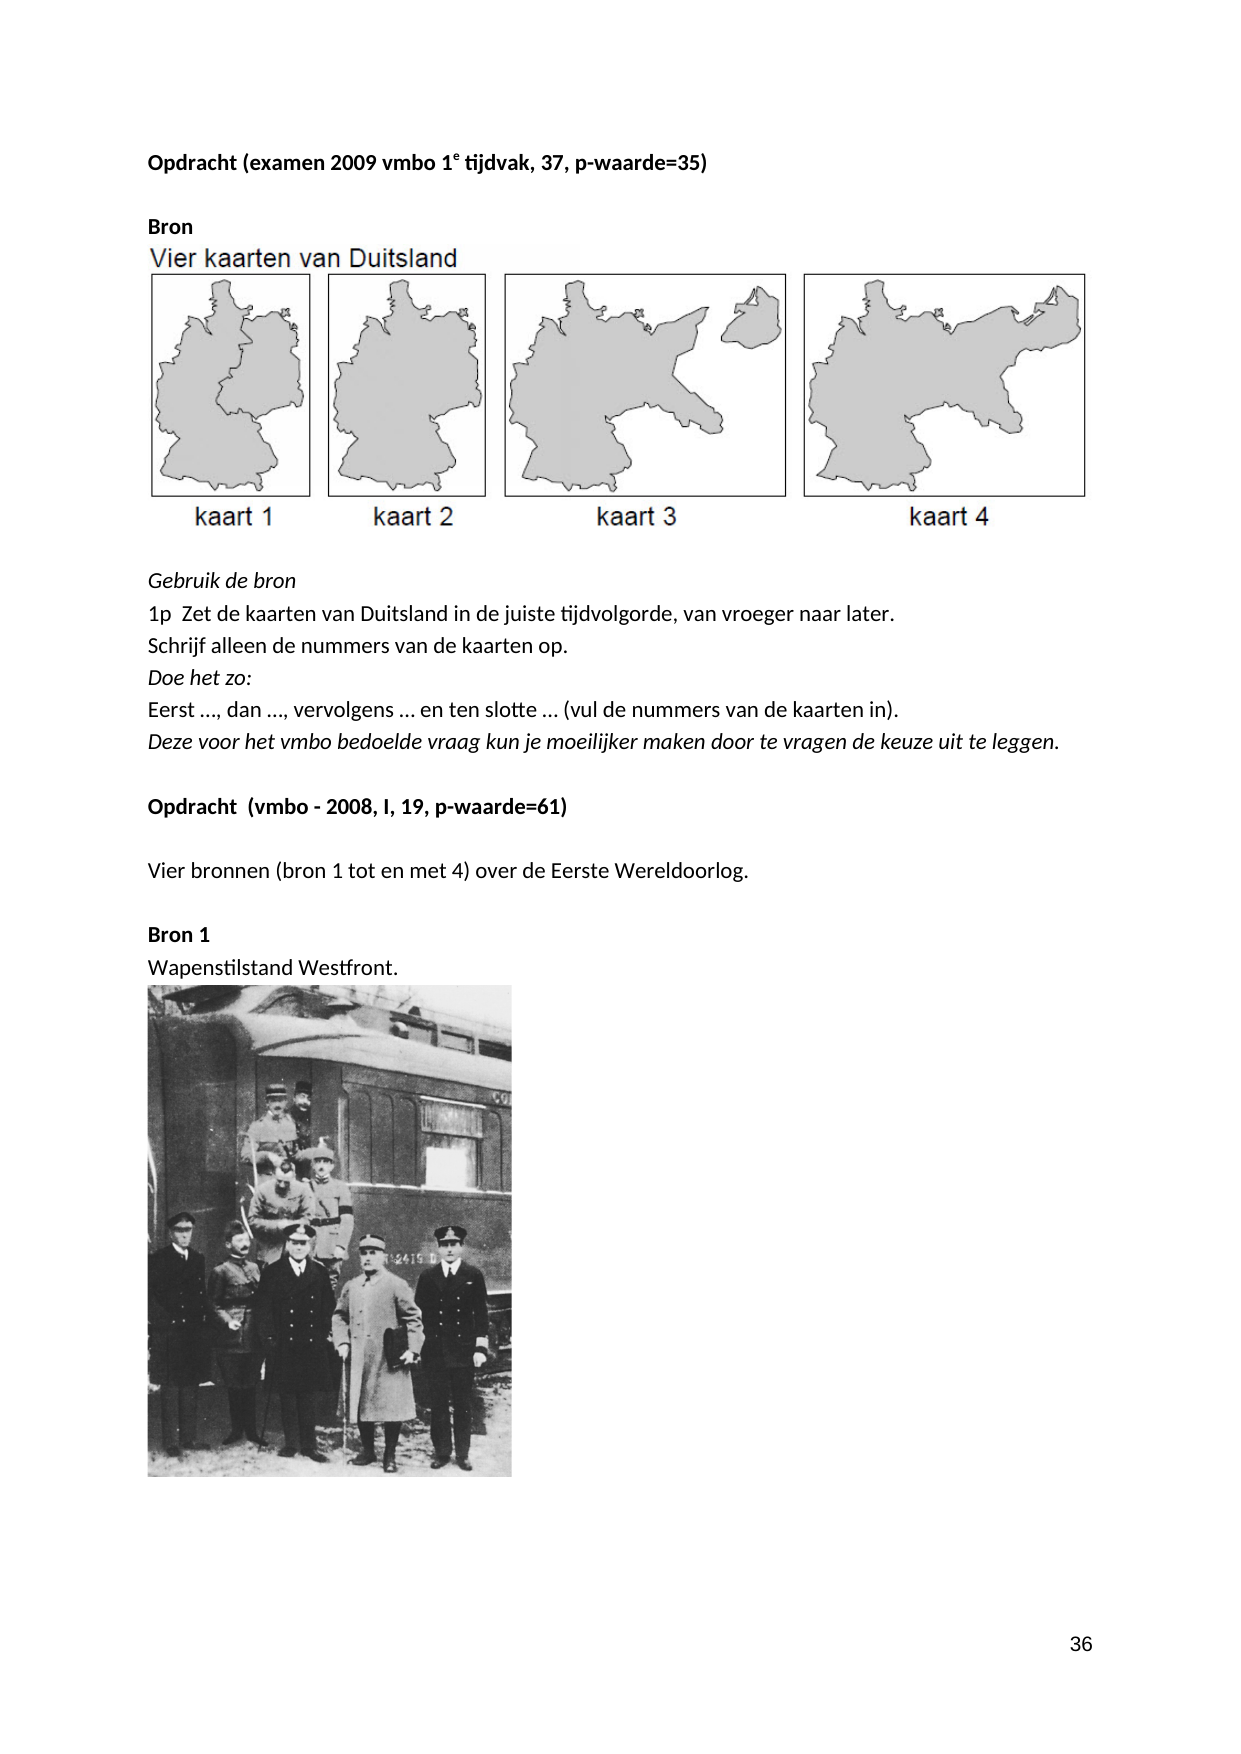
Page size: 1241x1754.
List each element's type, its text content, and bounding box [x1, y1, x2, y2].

text Doe het zo: [148, 663, 1093, 691]
text Opdracht (vmbo - 2008, I, 19, p-waarde=61) [148, 792, 1093, 820]
text Vier bronnen (bron 1 tot en met 4) over de Eerste Wereldoorlog. [148, 856, 1093, 884]
text Wapenstilstand Westfront. [148, 953, 1093, 981]
text Eerst …, dan …, vervolgens … en ten slotte … (vul de nummers van de kaarten in). [148, 695, 1093, 723]
text Bron [148, 212, 1093, 240]
text Gebruik de bron [148, 567, 1093, 594]
text Opdracht (examen 2009 vmbo 1e tijdvak, 37, p-waarde=35) [148, 148, 1093, 176]
picture [147, 244, 1093, 531]
text Deze voor het vmbo bedoelde vraag kun je moeilijker maken door te vragen de keuze uit te leggen. [148, 727, 1093, 756]
text Bron 1 [148, 921, 1093, 949]
text Schrijf alleen de nummers van de kaarten op. [148, 631, 1093, 659]
text 1p Zet de kaarten van Duitsland in de juiste tijdvolgorde, van vroeger naar later. [148, 599, 1093, 627]
